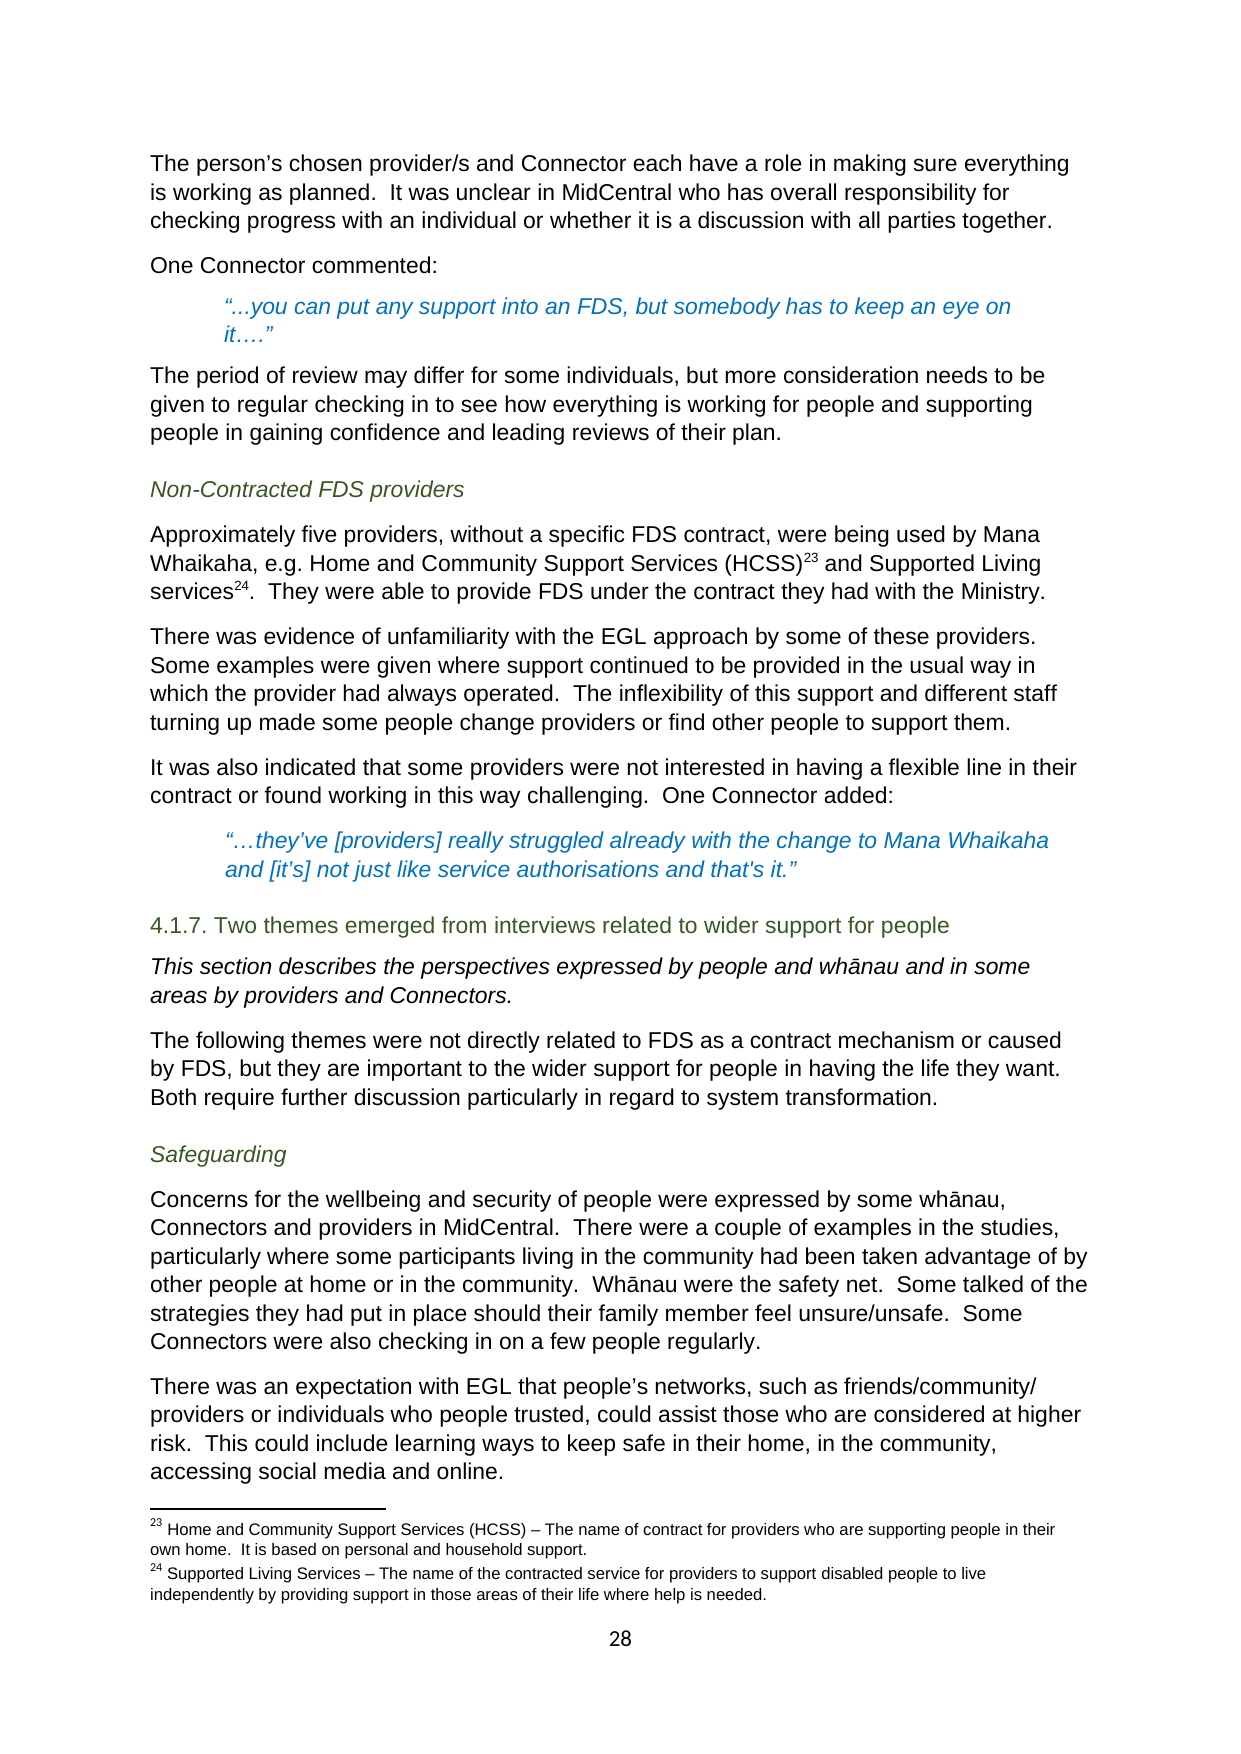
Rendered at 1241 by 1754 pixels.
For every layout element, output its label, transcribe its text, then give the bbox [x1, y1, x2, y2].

text Concerns for the wellbeing and security of people were expressed by some whānau, Connectors and providers in MidCentral. There were a couple of examples in the studies, particularly where some participants living in the community had been taken advantage of by other people at home or in the community. Whānau were the safety net. Some talked of the strategies they had put in place should their family member feel unsure/unsafe. Some Connectors were also checking in on a few people regularly. [150, 1186, 1090, 1354]
text 4.1.7. Two themes emerged from interviews related to wider support for people [150, 912, 1090, 939]
text “…they’ve [providers] really struggled already with the change to Mana Whaikaha and [it’s] not just like service authorisations and that's it.” [150, 827, 1090, 882]
text It was also indicated that some providers were not interested in having a flexible line in their contract or found working in this way challenging. One Connector added: [150, 753, 1090, 808]
text There was an expectation with EGL that people’s networks, such as friends/community/ providers or individuals who people trusted, could assist those who are considered at higher risk. This could include learning ways to keep safe in their home, in the community, accessing social media and online. [150, 1373, 1090, 1485]
text Approximately five providers, without a specific FDS contract, were being used by Mana Whaikaha, e.g. Home and Community Support Services (HCSS) and Supported Living services. They were able to provide FDS under the contract they had with the Ministry. [150, 521, 1090, 604]
text “...you can put any support into an FDS, but somebody has to keep an eye on it….” [150, 293, 1090, 348]
text The period of review may differ for some individuals, but more consideration needs to be given to regular checking in to see how everything is working for people and supporting people in gaining confidence and leading reviews of their plan. [150, 362, 1090, 446]
subtitle Non-Contracted FDS providers [150, 476, 1090, 502]
text The person’s chosen provider/s and Connector each have a role in making sure everything is working as planned. It was unclear in MidCentral who has overall responsibility for checking progress with an individual or whether it is a discussion with all parties together. [150, 150, 1090, 233]
text One Connector commented: [150, 252, 1090, 278]
text This section describes the perspectives expressed by people and whānau and in some areas by providers and Connectors. [150, 953, 1090, 1008]
text The following themes were not directly related to FDS as a contract mechanism or caused by FDS, but they are important to the wider support for people in having the life they want. Both require further discussion particularly in regard to system transformation. [150, 1027, 1090, 1110]
subtitle Safeguarding [150, 1141, 1090, 1167]
text There was evidence of unfamiliarity with the EGL approach by some of these providers. Some examples were given where support continued to be provided in the usual way in which the provider had always operated. The inflexibility of this support and different staff turning up made some people change providers or find other people to support them. [150, 623, 1090, 735]
